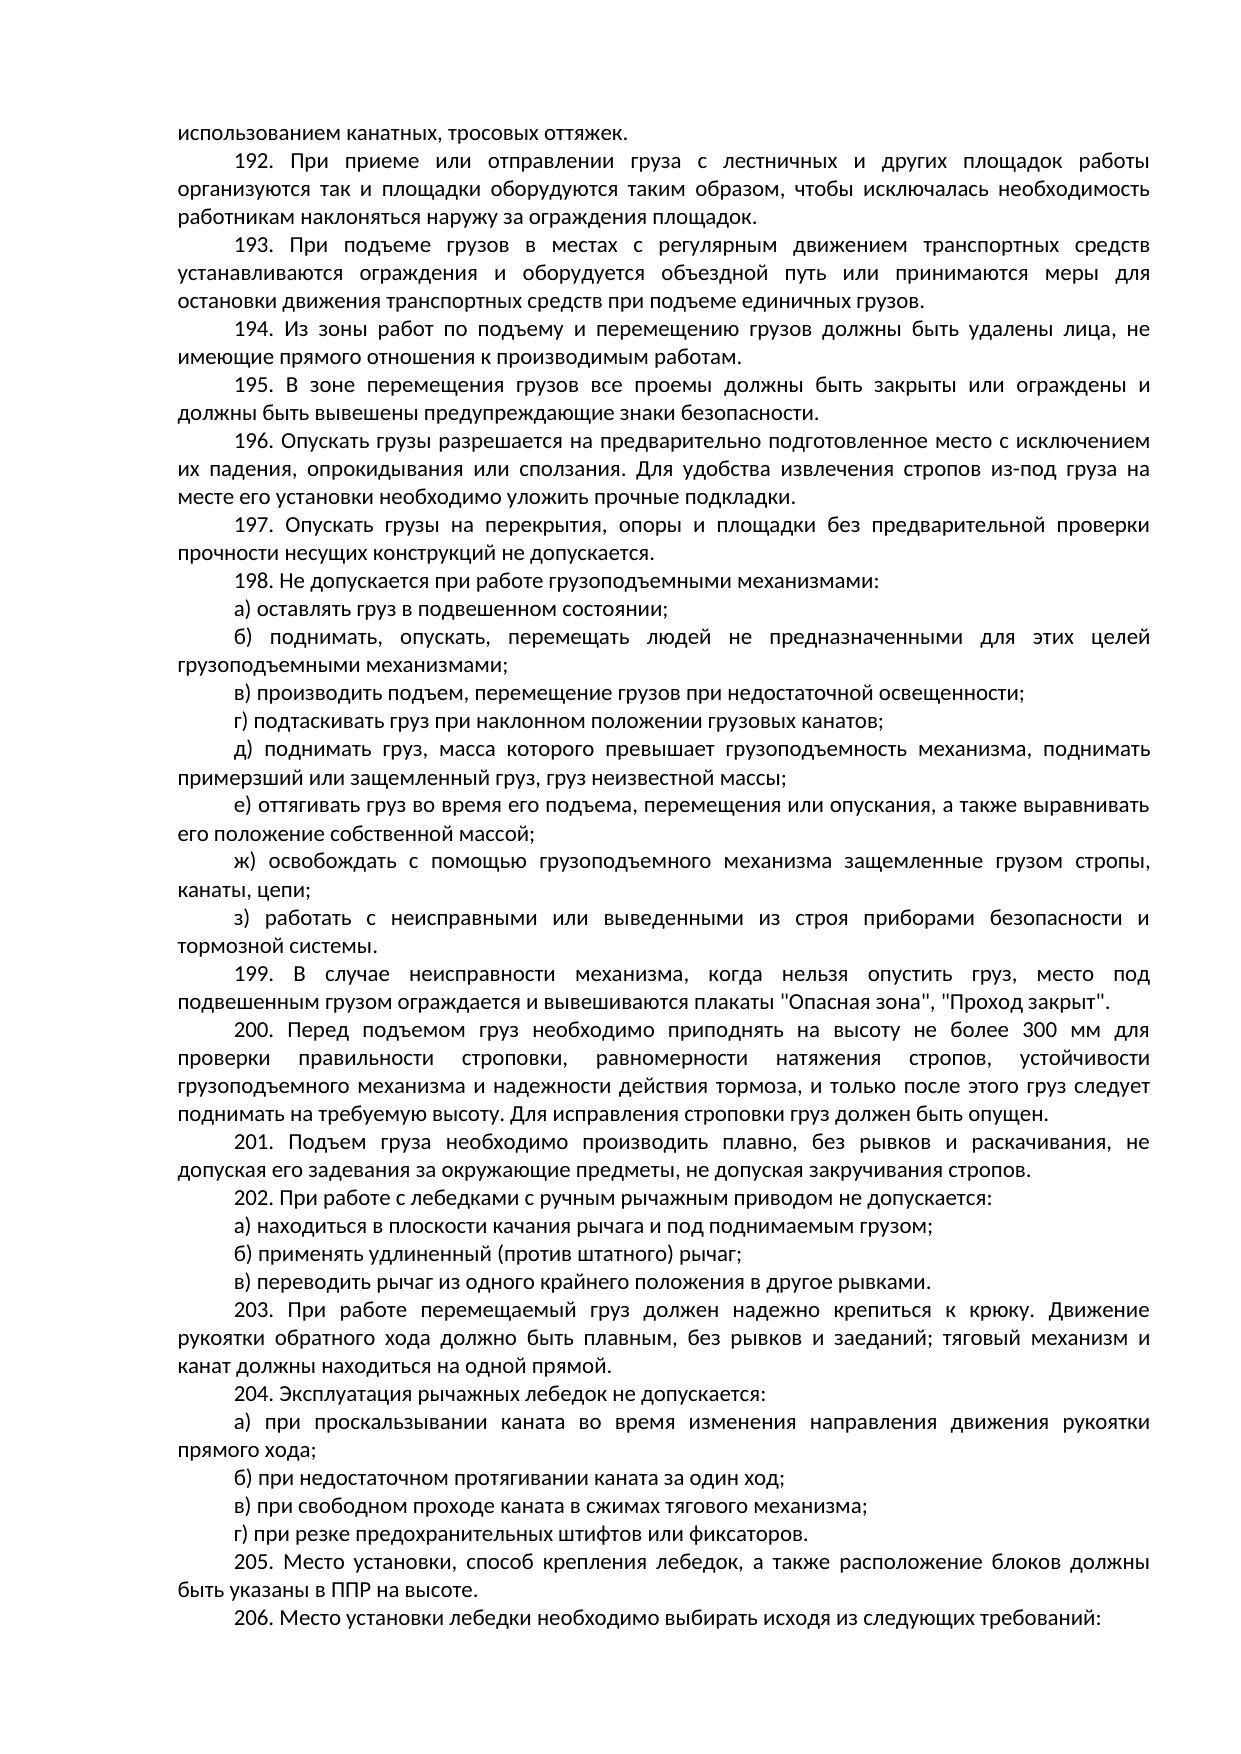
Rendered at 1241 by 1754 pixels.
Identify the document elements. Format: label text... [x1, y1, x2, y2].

text 198. Не допускается при работе грузоподъемными механизмами: [177, 566, 1152, 594]
text 194. Из зоны работ по подъему и перемещению грузов должны быть удалены лица, не имеющие прямого отношения к производимым работам. [177, 314, 1152, 370]
text 201. Подъем груза необходимо производить плавно, без рывков и раскачивания, не допуская его задевания за окружающие предметы, не допуская закручивания стропов. [177, 1127, 1152, 1183]
text 195. В зоне перемещения грузов все проемы должны быть закрыты или ограждены и должны быть вывешены предупреждающие знаки безопасности. [177, 370, 1152, 426]
text 193. При подъеме грузов в местах с регулярным движением транспортных средств устанавливаются ограждения и оборудуется объездной путь или принимаются меры для остановки движения транспортных средств при подъеме единичных грузов. [177, 230, 1152, 314]
text 205. Место установки, способ крепления лебедок, а также расположение блоков должны быть указаны в ППР на высоте. [177, 1547, 1152, 1603]
text б) поднимать, опускать, перемещать людей не предназначенными для этих целей грузоподъемными механизмами; [177, 622, 1152, 678]
text 206. Место установки лебедки необходимо выбирать исходя из следующих требований: [177, 1603, 1152, 1631]
text б) применять удлиненный (против штатного) рычаг; [177, 1239, 1152, 1267]
text 192. При приеме или отправлении груза с лестничных и других площадок работы организуются так и площадки оборудуются таким образом, чтобы исключалась необходимость работникам наклоняться наружу за ограждения площадок. [177, 146, 1152, 230]
text 202. При работе с лебедками с ручным рычажным приводом не допускается: [177, 1183, 1152, 1211]
text а) при проскальзывании каната во время изменения направления движения рукоятки прямого хода; [177, 1407, 1152, 1463]
text в) переводить рычаг из одного крайнего положения в другое рывками. [177, 1267, 1152, 1295]
text в) при свободном проходе каната в сжимах тягового механизма; [177, 1491, 1152, 1519]
text в) производить подъем, перемещение грузов при недостаточной освещенности; [177, 678, 1152, 707]
text 203. При работе перемещаемый груз должен надежно крепиться к крюку. Движение рукоятки обратного хода должно быть плавным, без рывков и заеданий; тяговый механизм и канат должны находиться на одной прямой. [177, 1295, 1152, 1379]
text а) оставлять груз в подвешенном состоянии; [177, 594, 1152, 622]
text з) работать с неисправными или выведенными из строя приборами безопасности и тормозной системы. [177, 903, 1152, 959]
text е) оттягивать груз во время его подъема, перемещения или опускания, а также выравнивать его положение собственной массой; [177, 791, 1152, 847]
text 204. Эксплуатация рычажных лебедок не допускается: [177, 1379, 1152, 1407]
text ж) освобождать с помощью грузоподъемного механизма защемленные грузом стропы, канаты, цепи; [177, 847, 1152, 903]
text б) при недостаточном протягивании каната за один ход; [177, 1463, 1152, 1491]
text а) находиться в плоскости качания рычага и под поднимаемым грузом; [177, 1211, 1152, 1239]
text 200. Перед подъемом груз необходимо приподнять на высоту не более 300 мм для проверки правильности строповки, равномерности натяжения стропов, устойчивости грузоподъемного механизма и надежности действия тормоза, и только после этого груз следует поднимать на требуемую высоту. Для исправления строповки груз должен быть опущен. [177, 1015, 1152, 1127]
text г) подтаскивать груз при наклонном положении грузовых канатов; [177, 707, 1152, 734]
text д) поднимать груз, масса которого превышает грузоподъемность механизма, поднимать примерзший или защемленный груз, груз неизвестной массы; [177, 734, 1152, 791]
text 199. В случае неисправности механизма, когда нельзя опустить груз, место под подвешенным грузом ограждается и вывешиваются плакаты "Опасная зона", "Проход закрыт". [177, 959, 1152, 1015]
text 197. Опускать грузы на перекрытия, опоры и площадки без предварительной проверки прочности несущих конструкций не допускается. [177, 510, 1152, 566]
text 196. Опускать грузы разрешается на предварительно подготовленное место с исключением их падения, опрокидывания или сползания. Для удобства извлечения стропов из-под груза на месте его установки необходимо уложить прочные подкладки. [177, 426, 1152, 510]
text г) при резке предохранительных штифтов или фиксаторов. [177, 1519, 1152, 1547]
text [177, 118, 1152, 146]
